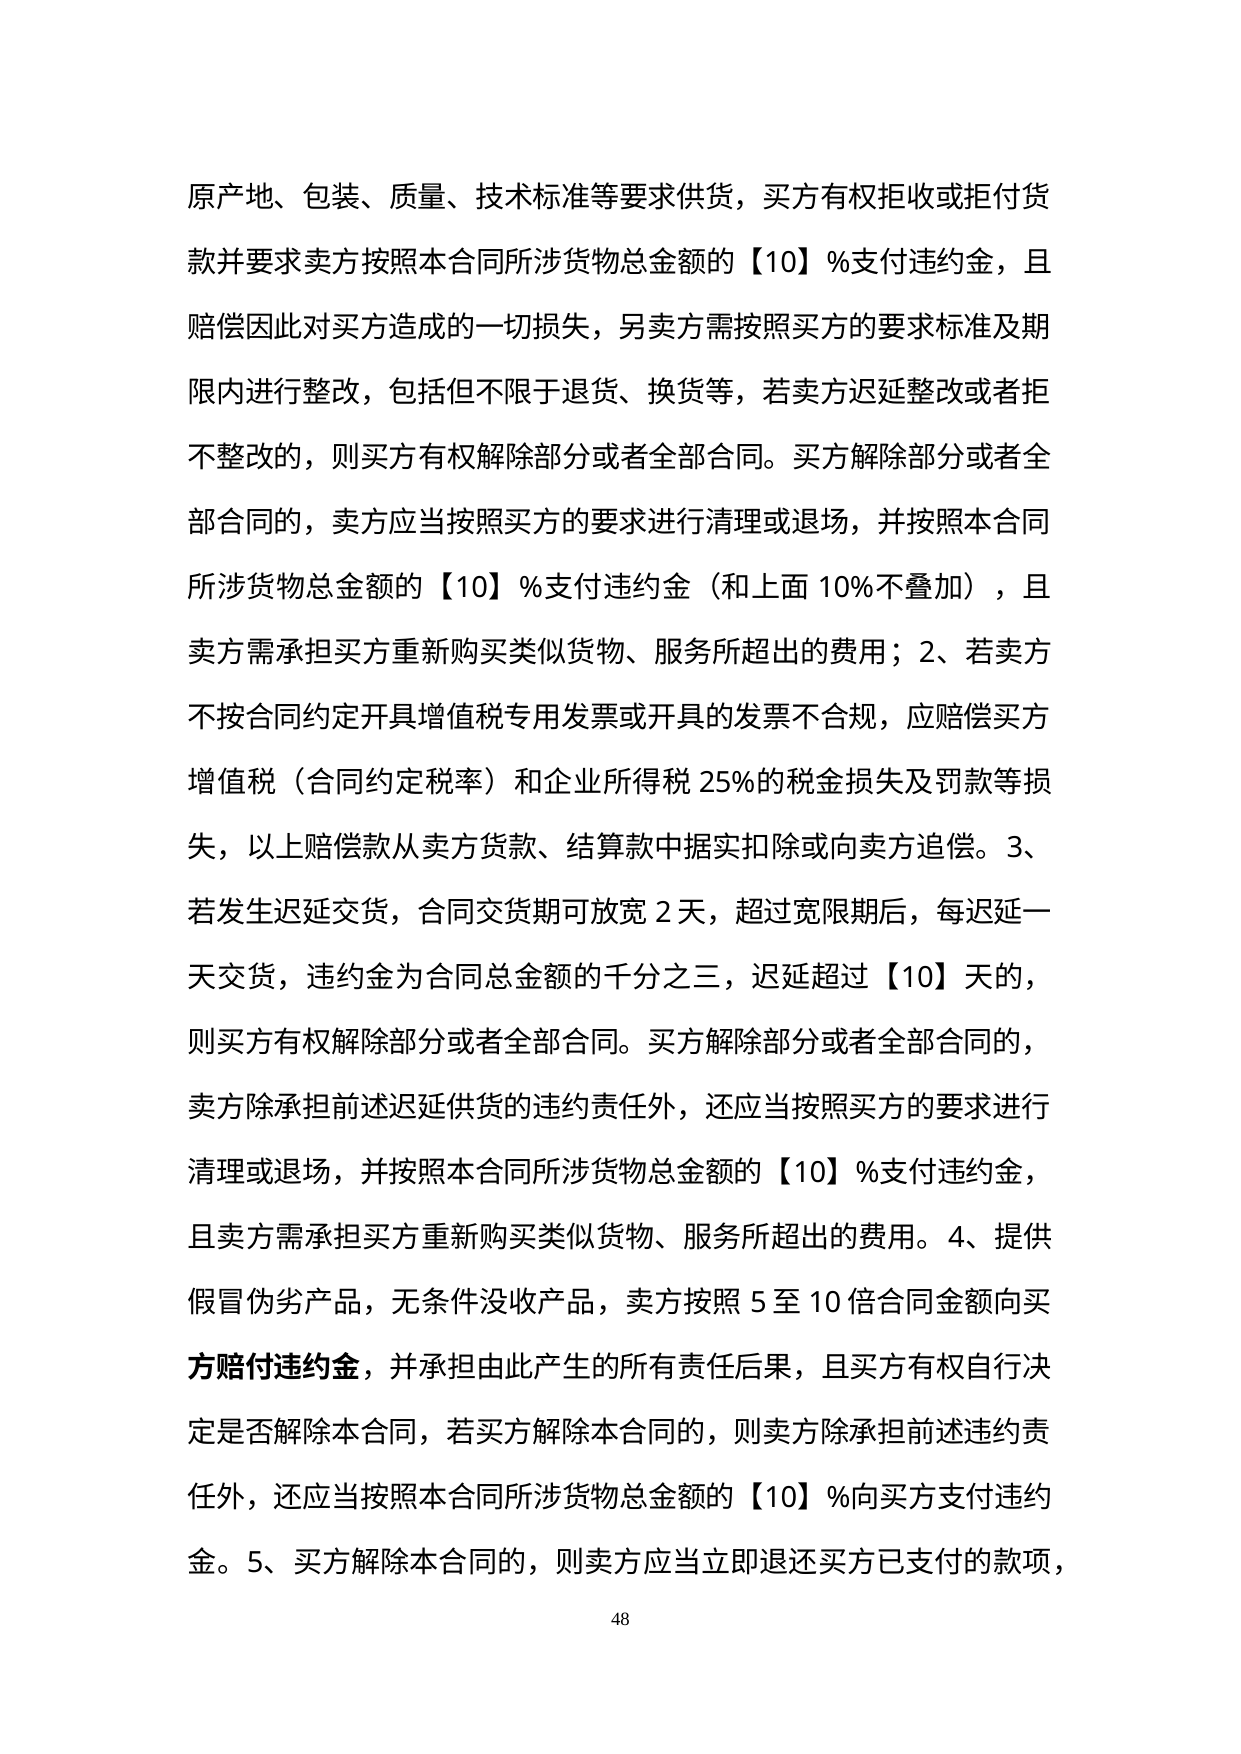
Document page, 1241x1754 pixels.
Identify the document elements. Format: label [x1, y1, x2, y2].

text [187, 162, 1053, 1592]
